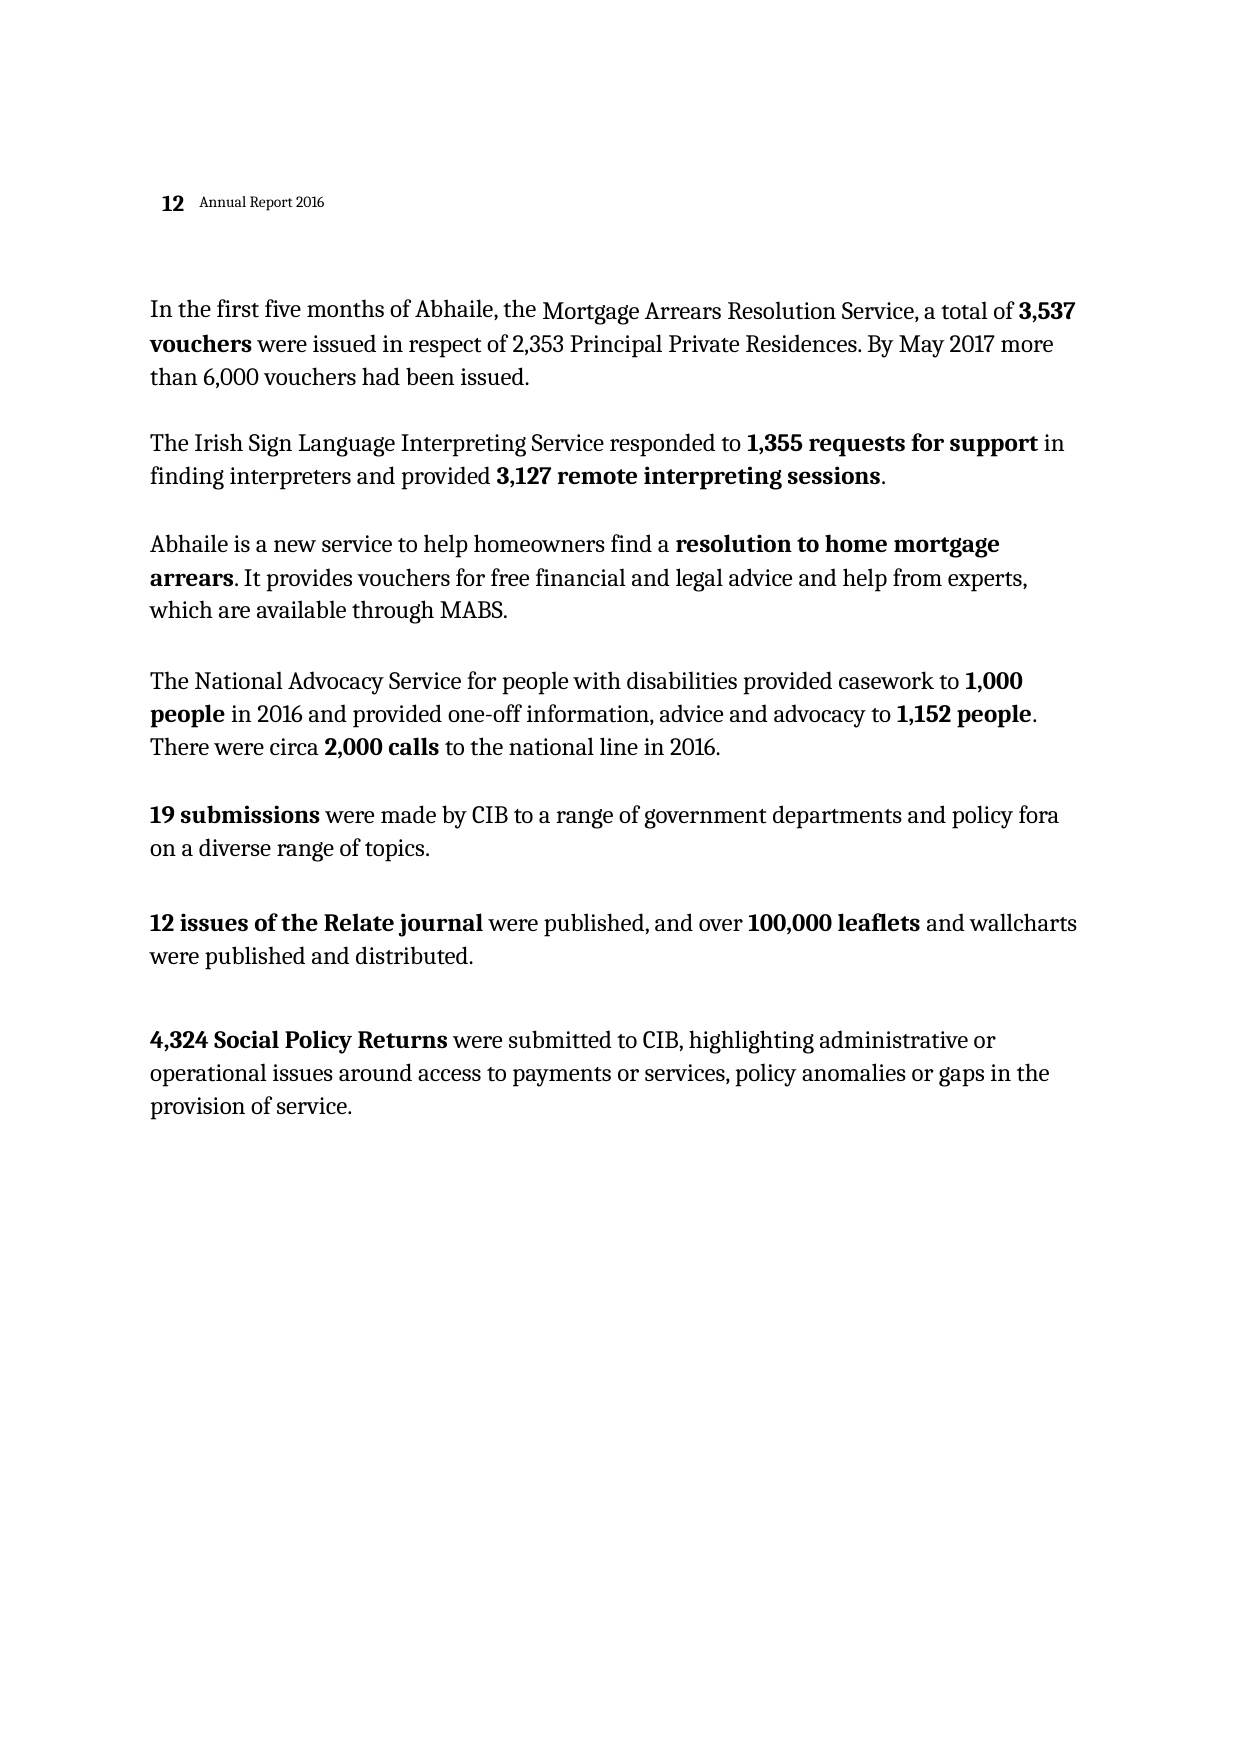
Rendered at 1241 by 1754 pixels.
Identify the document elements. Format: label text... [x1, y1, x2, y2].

text 19 submissions were made by CIB to a range of government departments and policy fora on a diverse range of topics. [150, 801, 1080, 863]
text The National Advocacy Service for people with disabilities provided casework to 1,000 people in 2016 and provided one-off information, advice and advocacy to 1,152 people. There were circa 2,000 calls to the national line in 2016. [150, 667, 1080, 762]
text The Irish Sign Language Interpreting Service responded to 1,355 requests for support in finding interpreters and provided 3,127 remote interpreting sessions. [150, 429, 1080, 490]
text 12 issues of the Relate journal were published, and over 100,000 leaflets and wallcharts were published and distributed. [150, 909, 1080, 971]
text 12 Annual Report 2016 [162, 187, 1092, 238]
text 4,324 Social Policy Returns were submitted to CIB, highlighting administrative or operational issues around access to payments or services, policy anomalies or gaps in the provision of service. [150, 1026, 1080, 1121]
text Abhaile is a new service to help homeowners find a resolution to home mortgage arrears. It provides vouchers for free financial and legal advice and help from experts, which are available through MABS. [150, 530, 1080, 625]
text In the first five months of Abhaile, the Mortgage Arrears Resolution Service, a total of 3,537 vouchers were issued in respect of 2,353 Principal Private Residences. By May 2017 more than 6,000 vouchers had been issued. [150, 295, 1080, 391]
